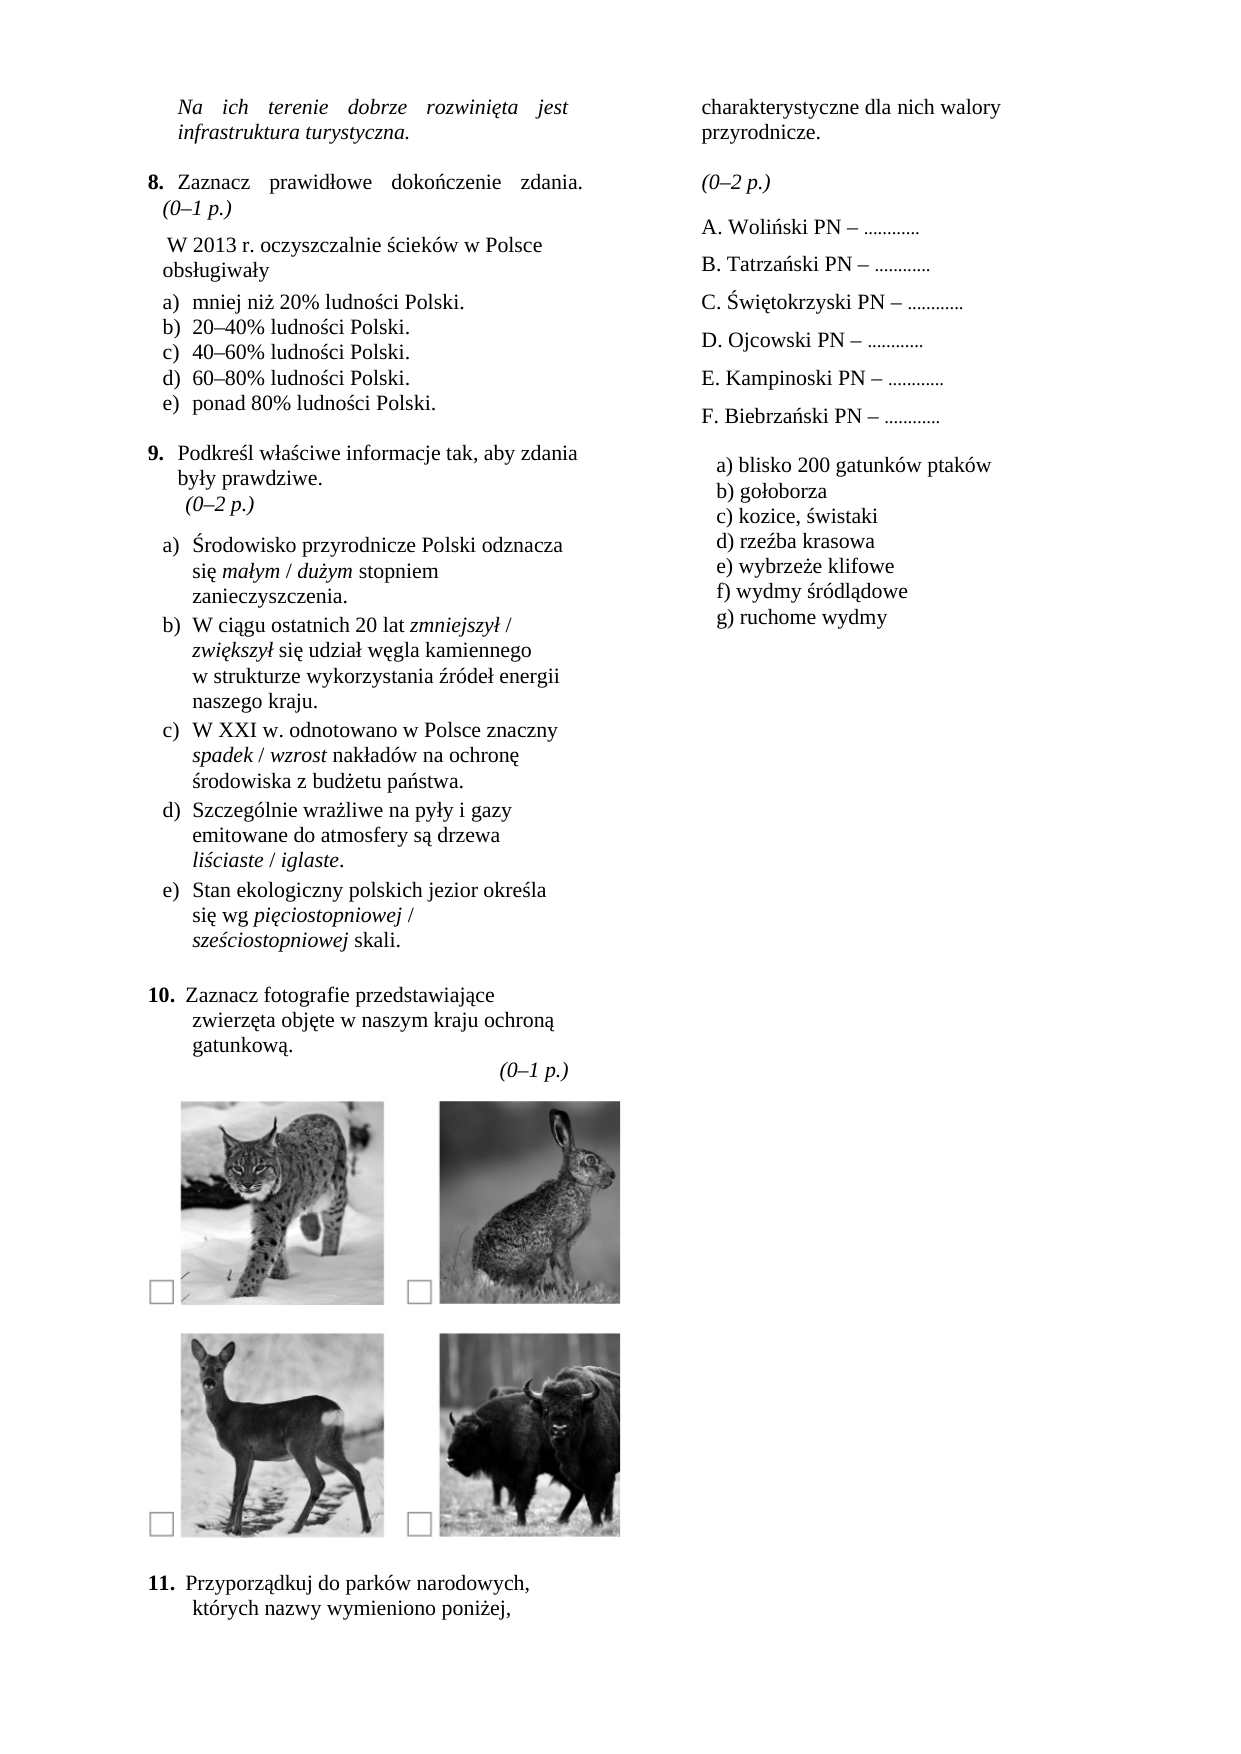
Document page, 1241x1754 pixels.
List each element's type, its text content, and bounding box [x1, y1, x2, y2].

text C. Świętokrzyski PN – ............ [701, 289, 1093, 314]
text W 2013 r. oczyszczalnie ścieków w Polsce obsługiwały [162, 232, 583, 283]
list Przyporządkuj do parków narodowych, których nazwy wymieniono poniżej, charakterystyczne dla nich walory przyrodnicze. (0–2 p.) [148, 1570, 583, 1620]
picture [147, 1094, 621, 1545]
list 60–80% ludności Polski. [162, 364, 583, 390]
text g) ruchome wydmy [716, 604, 1093, 629]
text D. Ojcowski PN – ............ [701, 327, 1093, 352]
list ponad 80% ludności Polski. [162, 390, 583, 415]
list Szczególnie wrażliwe na pyły i gazy emitowane do atmosfery są drzewa liściaste / iglaste. [162, 797, 568, 873]
text A. Woliński PN – ............ [701, 214, 1093, 239]
list Podkreśl właściwe informacje tak, aby zdania były prawdziwe. (0–2 p.) [148, 440, 583, 516]
text B. Tatrzański PN – ............ [701, 251, 1093, 277]
text e) wybrzeże klifowe [716, 553, 1093, 578]
text c) kozice, świstaki [716, 503, 1093, 528]
text F. Biebrzański PN – ............ [701, 403, 1093, 428]
list W ciągu ostatnich 20 lat zmniejszył / zwiększył się udział węgla kamiennego w strukturze wykorzystania źródeł energii naszego kraju. [162, 612, 568, 713]
list Środowisko przyrodnicze Polski odznacza się małym / dużym stopniem zanieczyszczenia. [162, 532, 568, 608]
text d) rzeźba krasowa [716, 528, 1093, 553]
list 40–60% ludności Polski. [162, 339, 583, 364]
list Zaznacz fotografie przedstawiające zwierzęta objęte w naszym kraju ochroną gatunkową. [148, 982, 583, 1057]
list W XXI w. odnotowano w Polsce znaczny spadek / wzrost nakładów na ochronę środowiska z budżetu państwa. [162, 717, 568, 793]
list 20–40% ludności Polski. [162, 314, 583, 339]
text b) gołoborza [716, 478, 1093, 503]
list Zaznacz prawidłowe dokończenie zdania. (0–1 p.) [148, 169, 583, 220]
list Przyporządkuj do parków narodowych, których nazwy wymieniono poniżej, charakterystyczne dla nich walory przyrodnicze. (0–2 p.) [657, 94, 1093, 194]
text f) wydmy śródlądowe [716, 578, 1093, 604]
text (0–1 p.) [192, 1057, 568, 1083]
list Stan ekologiczny polskich jezior określa się wg pięciostopniowej / sześciostopniowej skali. [162, 877, 568, 952]
text E. Kampinoski PN – ............ [701, 365, 1093, 390]
list mniej niż 20% ludności Polski. [162, 289, 583, 314]
text a) blisko 200 gatunków ptaków [716, 452, 1093, 478]
